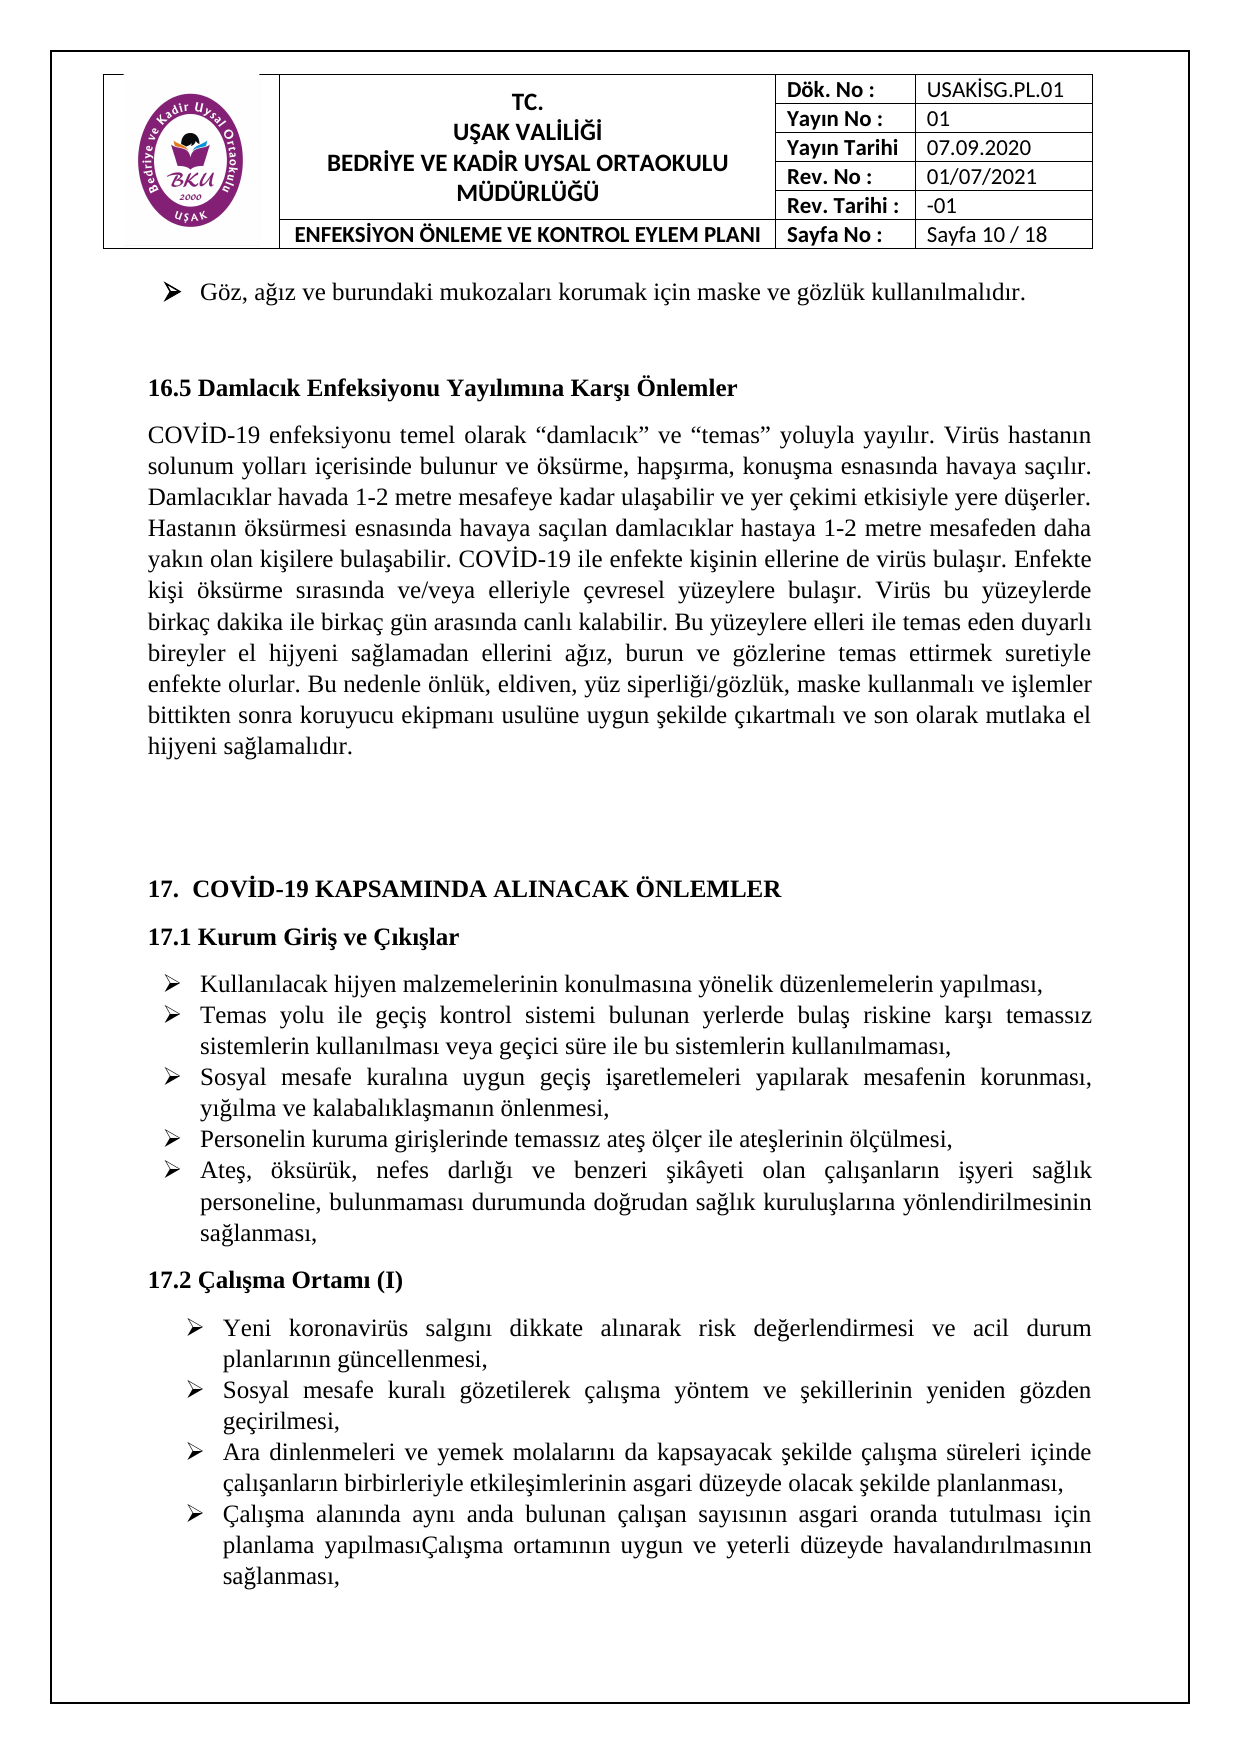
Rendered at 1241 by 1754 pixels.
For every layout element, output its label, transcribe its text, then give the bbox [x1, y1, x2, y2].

list Kullanılacak hijyen malzemelerinin konulmasına yönelik düzenlemelerin yapılması, [162, 1096, 1093, 1124]
list COVİD-19 KAPSAMINDA ALINACAK ÖNLEMLER [148, 1000, 1093, 1029]
list Eldivenli eller ile yüzeylere temastan kaçınılmalıdır. [185, 277, 1093, 306]
list Ateş, öksürük, nefes darlığı ve benzeri şikâyeti olan çalışanların işyeri sağlık personeline, bulunmaması durumunda doğrudan sağlık kuruluşlarına yönlendirilmesinin sağlanması, [162, 1282, 1093, 1373]
list Ara dinlenmeleri ve yemek molalarını da kapsayacak şekilde çalışma süreleri içinde çalışanların birbirleriyle etkileşimlerinin asgari düzeyde olacak şekilde planlanması, [185, 1564, 1093, 1623]
picture [123, 74, 260, 246]
list Personelin kuruma girişlerinde temassız ateş ölçer ile ateşlerinin ölçülmesi, [162, 1251, 1093, 1280]
list Sosyal mesafe kuralı gözetilerek çalışma yöntem ve şekillerinin yeniden gözden geçirilmesi, [185, 1502, 1093, 1561]
text 16.5 Damlacık Enfeksiyonu Yayılımına Karşı Önlemler [148, 499, 1093, 528]
list Göz, ağız ve burundaki mukozaları korumak için maske ve gözlük kullanılmalıdır. [162, 404, 1093, 432]
list Temas yolu ile geçiş kontrol sistemi bulunan yerlerde bulaş riskine karşı temassız sistemlerin kullanılması veya geçici süre ile bu sistemlerin kullanılmaması, [162, 1127, 1093, 1187]
text 17.2 Çalışma Ortamı (I) [148, 1392, 1093, 1421]
text COVİD-19 enfeksiyonu temel olarak “damlacık” ve “temas” yoluyla yayılır. Virüs hastanın solunum yolları içerisinde bulunur ve öksürme, hapşırma, konuşma esnasında havaya saçılır. Damlacıklar havada 1- mesafeye kadar ulaşabilir ve yer çekimi etkisiyle yere düşerler. Hastanın öksürmesi esnasında havaya saçılan damlacıklar hastaya 1- mesafeden daha yakın olan kişilere bulaşabilir. COVİD-19 ile enfekte kişinin ellerine de virüs bulaşır. Enfekte kişi öksürme sırasında ve/veya elleriyle çevresel yüzeylere bulaşır. Virüs bu yüzeylerde birkaç dakika ile birkaç gün arasında canlı kalabilir. Bu yüzeylere elleri ile temas eden duyarlı bireyler el hijyeni sağlamadan ellerini ağız, burun ve gözlerine temas ettirmek suretiyle enfekte olurlar. Bu nedenle önlük, eldiven, yüz siperliği/gözlük, maske kullanmalı ve işlemler bittikten sonra koruyucu ekipmanı usulüne uygun şekilde çıkartmalı ve son olarak mutlaka el hijyeni sağlamalıdır. [148, 547, 1093, 886]
list Yeni koronavirüs salgını dikkate alınarak risk değerlendirmesi ve acil durum planlarının güncellenmesi, [185, 1439, 1093, 1499]
text 17.1 Kurum Giriş ve Çıkışlar [148, 1048, 1093, 1077]
text 16.4 Maske, Gözleri Koruma, Yüz Koruma [148, 356, 1093, 385]
list Sosyal mesafe kuralına uygun geçiş işaretlemeleri yapılarak mesafenin korunması, yığılma ve kalabalıklaşmanın önlenmesi, [162, 1189, 1093, 1249]
